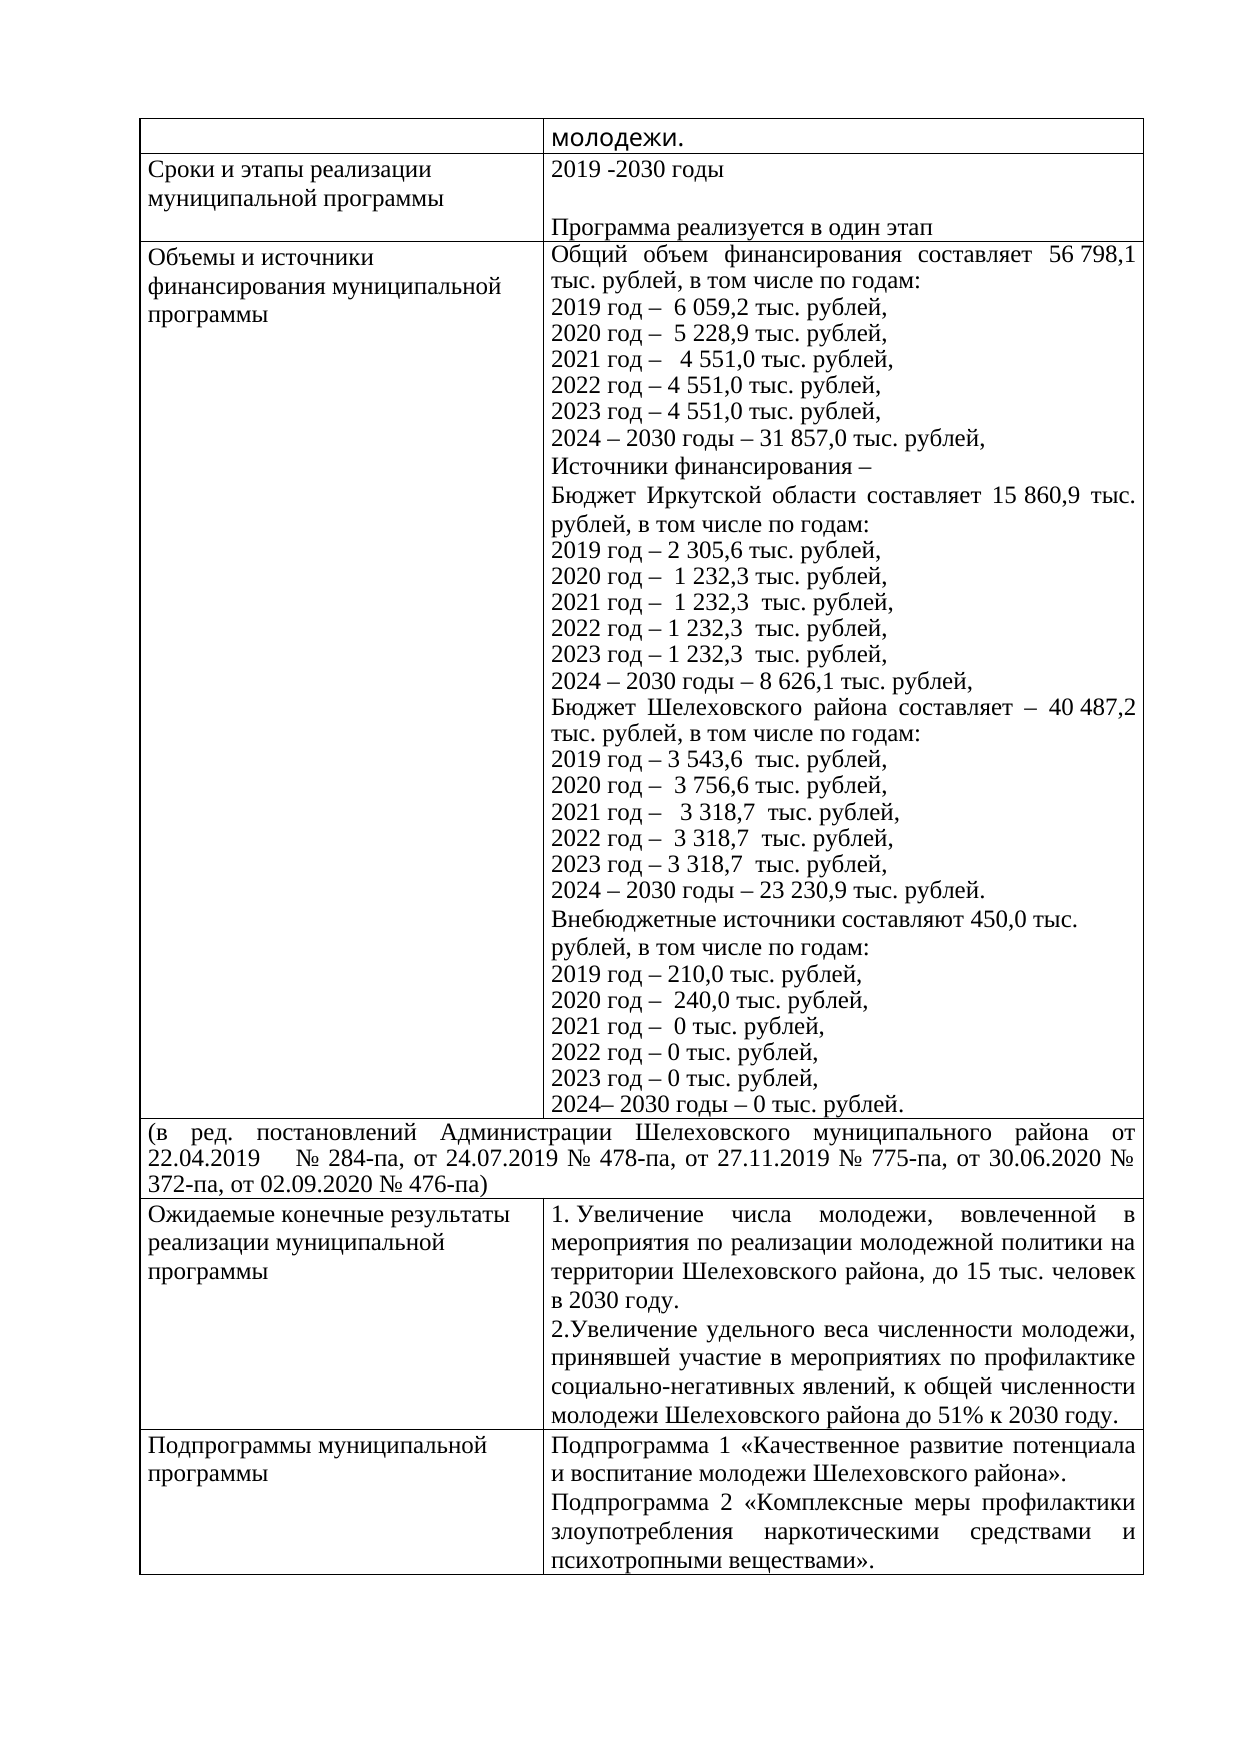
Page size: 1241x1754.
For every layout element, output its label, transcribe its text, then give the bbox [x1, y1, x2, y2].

table_cell Общий объем финансирования составляет 56 798,1 тыс. рублей, в том числе по годам: 2019 год – 6 059,2 тыс. рублей, 2020 год – 5 228,9 тыс. рублей, 2021 год – 4 551,0 тыс. рублей, 2022 год – 4 551,0 тыс. рублей, 2023 год – 4 551,0 тыс. рублей, 2024 – 2030 годы – 31 857,0 тыс. рублей, Источники финансирования – Бюджет Иркутской области составляет 15 860,9 тыс. рублей, в том числе по годам: 2019 год – 2 305,6 тыс. рублей, 2020 год – 1 232,3 тыс. рублей, 2021 год – 1 232,3 тыс. рублей, 2022 год – 1 232,3 тыс. рублей, 2023 год – 1 232,3 тыс. рублей, 2024 – 2030 годы – 8 626,1 тыс. рублей, Бюджет Шелеховского района составляет – 40 487,2 тыс. рублей, в том числе по годам: 2019 год – 3 543,6 тыс. рублей, 2020 год – 3 756,6 тыс. рублей, 2021 год – 3 318,7 тыс. рублей, 2022 год – 3 318,7 тыс. рублей, 2023 год – 3 318,7 тыс. рублей, 2024 – 2030 годы – 23 230,9 тыс. рублей. Внебюджетные источники составляют 450,0 тыс. рублей, в том числе по годам: 2019 год – 210,0 тыс. рублей, 2020 год – 240,0 тыс. рублей, 2021 год – 0 тыс. рублей, 2022 год – 0 тыс. рублей, 2023 год – 0 тыс. рублей, 2024– 2030 годы – 0 тыс. рублей. [544, 242, 1143, 1118]
table_cell 1. Увеличение числа молодежи, вовлеченной в мероприятия по реализации молодежной политики на территории Шелеховского района, до 15 тыс. человек в 2030 году. 2.Увеличение удельного веса численности молодежи, принявшей участие в мероприятиях по профилактике социально-негативных явлений, к общей численности молодежи Шелеховского района до 51% к 2030 году. [544, 1199, 1143, 1429]
table_cell (в ред. постановлений Администрации Шелеховского муниципального района от 22.04.2019 № 284-па, от 24.07.2019 № 478-па, от 27.11.2019 № 775-па, от 30.06.2020 № 372-па, от 02.09.2020 № 476-па) [141, 1119, 1143, 1198]
table_cell Ожидаемые конечные результаты реализации муниципальной программы [141, 1199, 543, 1429]
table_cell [141, 119, 543, 153]
table_cell Подпрограмма 1 «Качественное развитие потенциала и воспитание молодежи Шелеховского района». Подпрограмма 2 «Комплексные меры профилактики злоупотребления наркотическими средствами и психотропными веществами». [544, 1430, 1143, 1573]
table_cell 2019 -2030 годы Программа реализуется в один этап [544, 154, 1143, 241]
table_cell Объемы и источники финансирования муниципальной программы [141, 242, 543, 1118]
table_cell Сроки и этапы реализации муниципальной программы [141, 154, 543, 241]
table_cell Подпрограммы муниципальной программы [141, 1430, 543, 1573]
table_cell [544, 119, 1143, 153]
